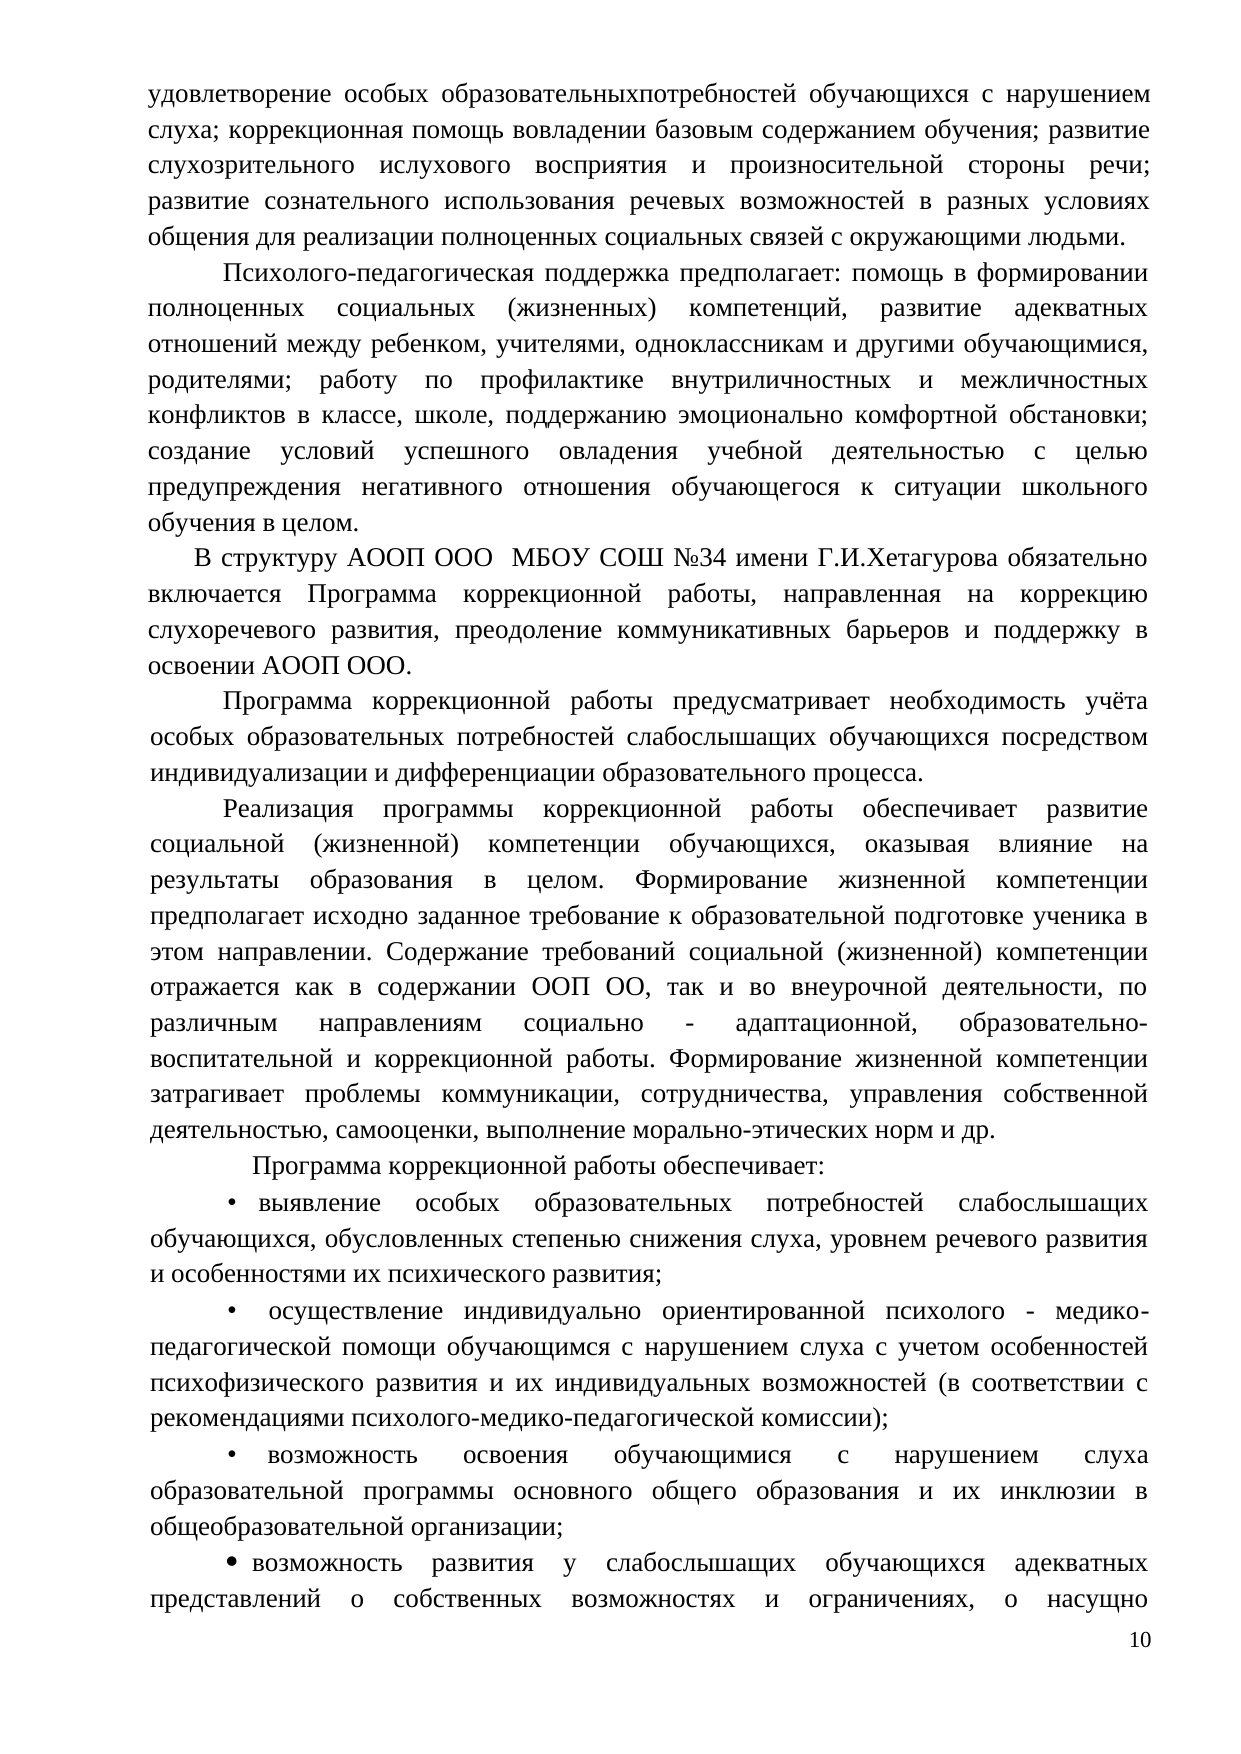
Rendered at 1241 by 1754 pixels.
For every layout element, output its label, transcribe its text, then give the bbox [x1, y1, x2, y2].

text В структуру АООП ООО МБОУ СОШ №34 имени Г.И.Хетагурова обязательно включается Программа коррекционной работы, направленная на коррекцию слухоречевого развития, преодоление коммуникативных барьеров и поддержку в освоении АООП ООО. [148, 542, 1149, 680]
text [148, 77, 1151, 251]
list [150, 1546, 1149, 1613]
text Программа коррекционной работы предусматривает необходимость учёта особых образовательных потребностей слабослышащих обучающихся посредством индивидуализации и дифференциации образовательного процесса. [150, 684, 1149, 787]
text Психолого-педагогическая поддержка предполагает: помощь в формировании полноценных социальных (жизненных) компетенций, развитие адекватных отношений между ребенком, учителями, одноклассникам и другими обучающимися, родителями; работу по профилактике внутриличностных и межличностных конфликтов в классе, школе, поддержанию эмоционально комфортной обстановки; создание условий успешного овладения учебной деятельностью с целью предупреждения негативного отношения обучающегося к ситуации школьного обучения в целом. [148, 256, 1149, 537]
text Программа коррекционной работы обеспечивает: [252, 1149, 1151, 1180]
list возможность освоения обучающимися с нарушением слуха образовательной программы основного общего образования и их инклюзии в общеобразовательной организации; [150, 1437, 1149, 1541]
list осуществление индивидуально ориентированной психолого - медикопедагогической помощи обучающимся с нарушением слуха с учетом особенностей психофизического развития и их индивидуальных возможностей (в соответствии с рекомендациями психолого-медико-педагогической комиссии); [150, 1293, 1149, 1433]
text Реализация программы коррекционной работы обеспечивает развитие социальной (жизненной) компетенции обучающихся, оказывая влияние на результаты образования в целом. Формирование жизненной компетенции предполагает исходно заданное требование к образовательной подготовке ученика в этом направлении. Содержание требований социальной (жизненной) компетенции отражается как в содержании ООП ОО, так и во внеурочной деятельности, по различным направлениям социально - адаптационной, образовательно-воспитательной и коррекционной работы. Формирование жизненной компетенции затрагивает проблемы коммуникации, сотрудничества, управления собственной деятельностью, самооценки, выполнение морально-этических норм и др. [150, 792, 1149, 1144]
list выявление особых образовательных потребностей слабослышащих обучающихся, обусловленных степенью снижения слуха, уровнем речевого развития и особенностями их психического развития; [150, 1185, 1149, 1288]
